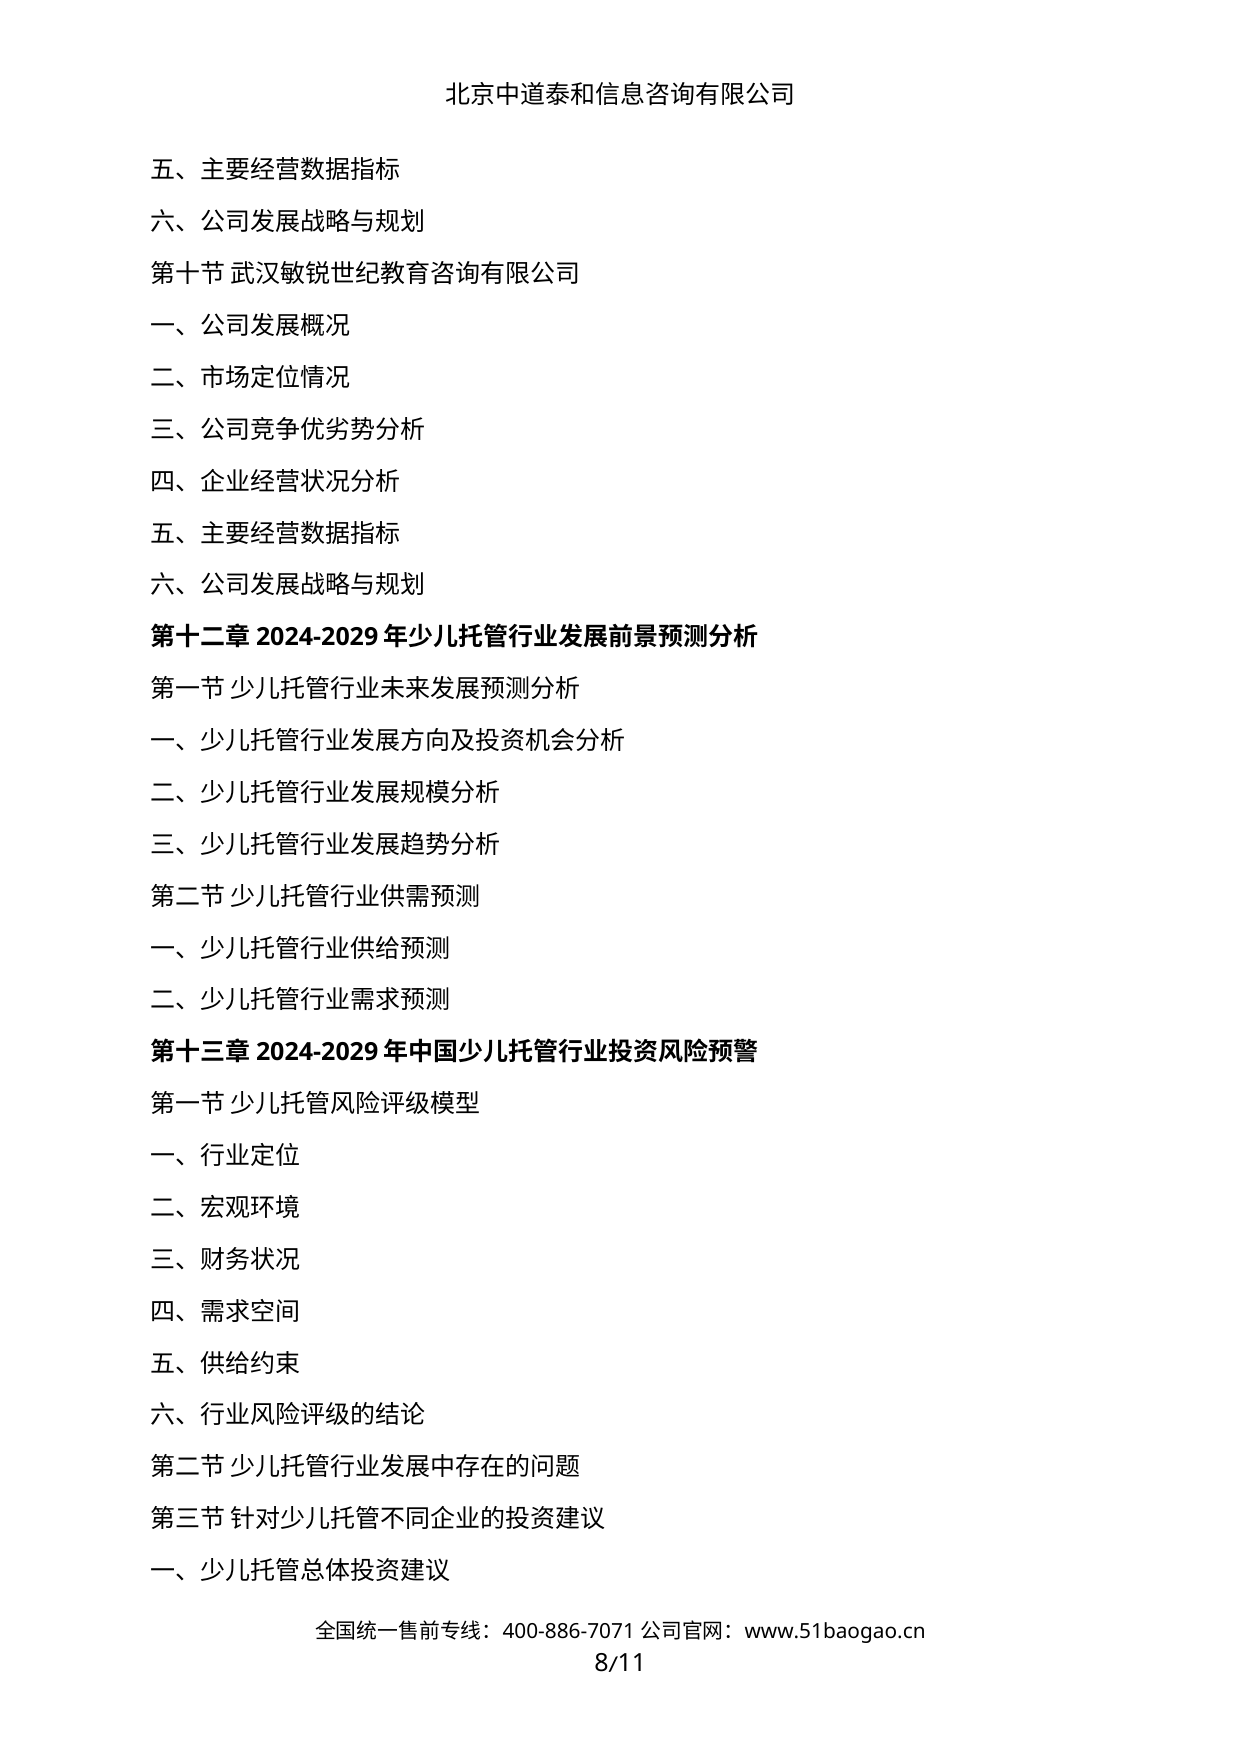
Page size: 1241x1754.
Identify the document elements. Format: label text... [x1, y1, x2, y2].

text 一、少儿托管总体投资建议 [150, 1551, 1090, 1587]
text 二、市场定位情况 [150, 357, 1090, 394]
text 三、公司竞争优劣势分析 [150, 409, 1090, 446]
text 第一节 少儿托管行业未来发展预测分析 [150, 669, 1090, 705]
text 第十节 武汉敏锐世纪教育咨询有限公司 [150, 254, 1090, 290]
text 第二节 少儿托管行业发展中存在的问题 [150, 1447, 1090, 1483]
text 四、企业经营状况分析 [150, 461, 1090, 497]
text 一、少儿托管行业发展方向及投资机会分析 [150, 721, 1090, 757]
text 三、少儿托管行业发展趋势分析 [150, 824, 1090, 861]
text 二、宏观环境 [150, 1187, 1090, 1224]
text 第三节 针对少儿托管不同企业的投资建议 [150, 1499, 1090, 1535]
text 六、行业风险评级的结论 [150, 1395, 1090, 1431]
text 第一节 少儿托管风险评级模型 [150, 1084, 1090, 1120]
text 五、主要经营数据指标 [150, 150, 1090, 186]
text 二、少儿托管行业发展规模分析 [150, 772, 1090, 809]
text 一、少儿托管行业供给预测 [150, 928, 1090, 964]
text 二、少儿托管行业需求预测 [150, 980, 1090, 1016]
text 六、公司发展战略与规划 [150, 202, 1090, 238]
text 第十二章 2024-2029年少儿托管行业发展前景预测分析 [150, 617, 1090, 653]
text 六、公司发展战略与规划 [150, 565, 1090, 601]
text 四、需求空间 [150, 1291, 1090, 1327]
text 第二节 少儿托管行业供需预测 [150, 876, 1090, 912]
text 一、行业定位 [150, 1136, 1090, 1172]
text 一、公司发展概况 [150, 306, 1090, 342]
text 五、主要经营数据指标 [150, 513, 1090, 549]
text 五、供给约束 [150, 1343, 1090, 1379]
text 第十三章 2024-2029年中国少儿托管行业投资风险预警 [150, 1032, 1090, 1068]
text 三、财务状况 [150, 1239, 1090, 1276]
